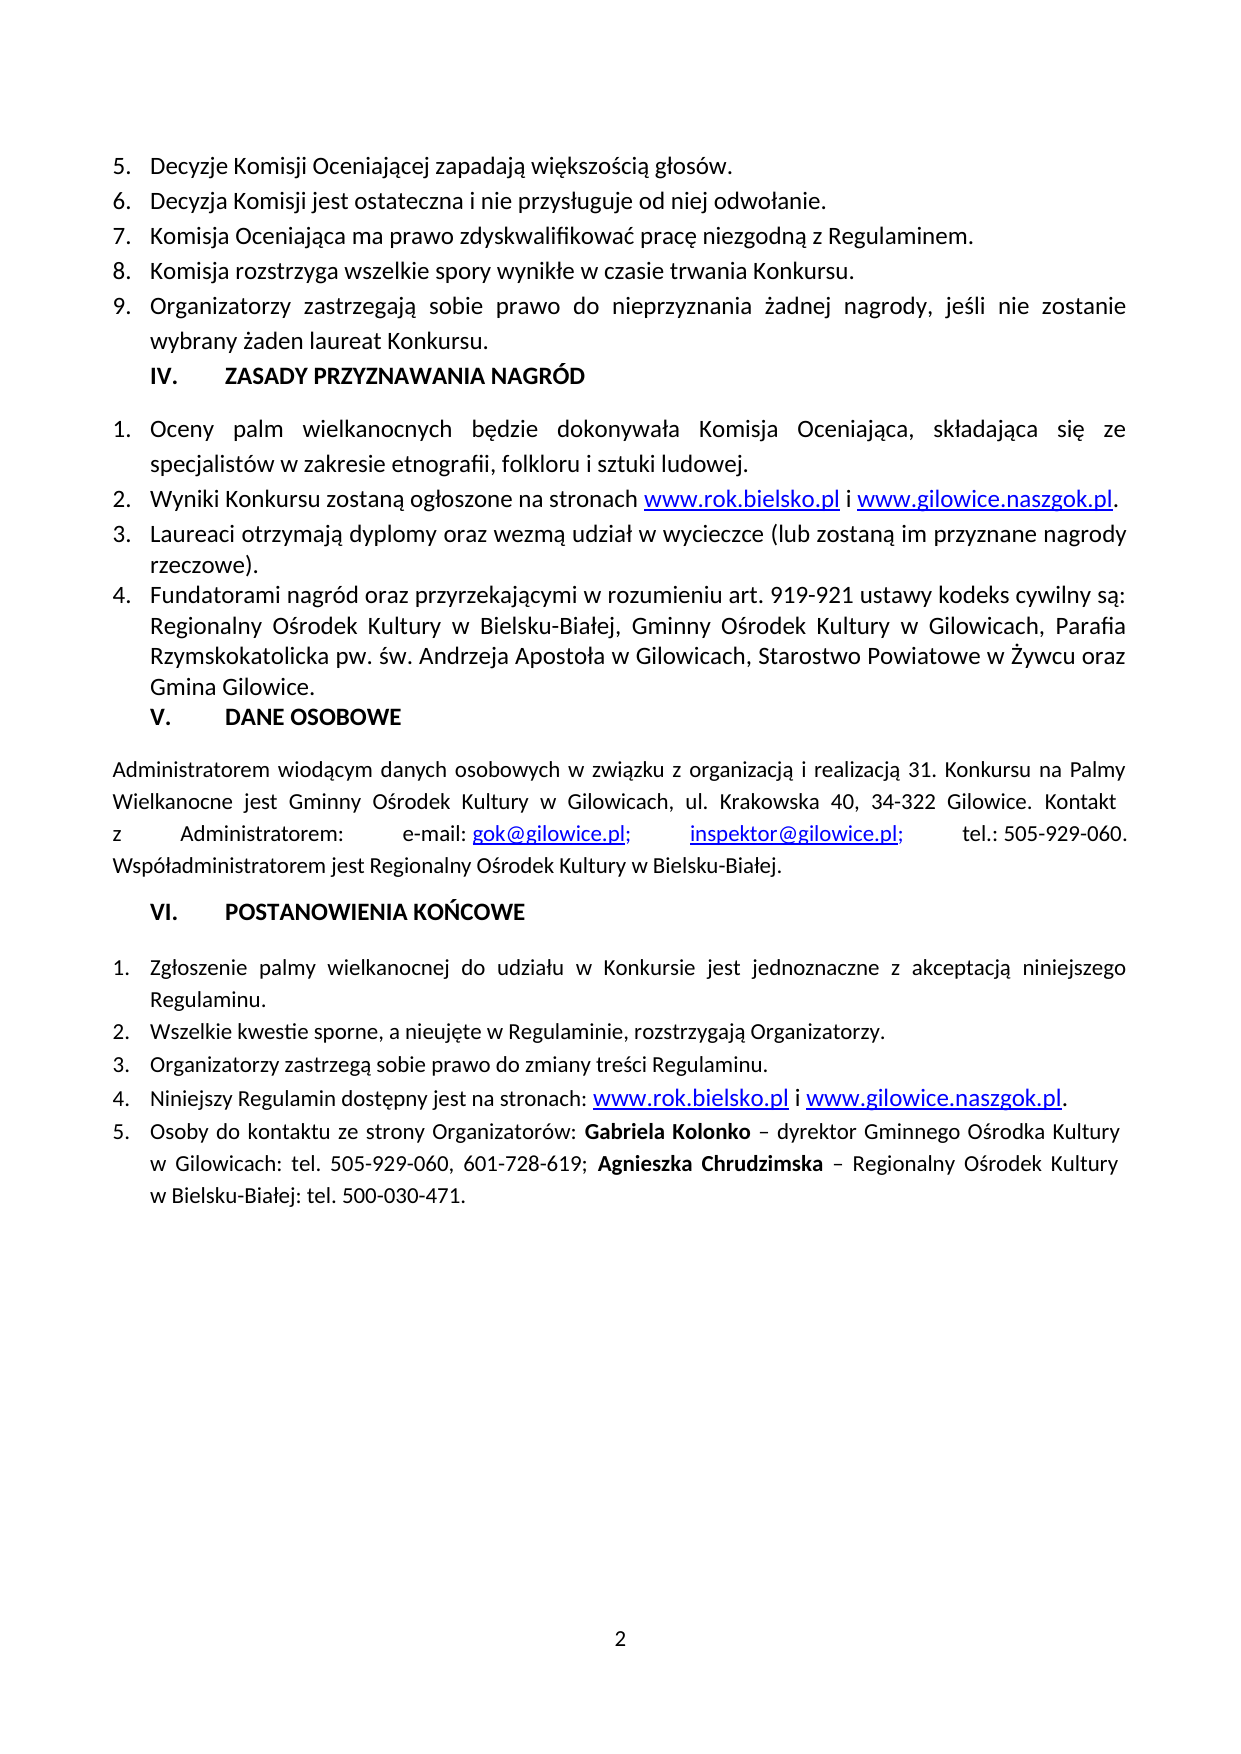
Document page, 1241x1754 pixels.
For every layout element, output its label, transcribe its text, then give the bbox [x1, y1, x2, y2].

list Oceny palm wielkanocnych będzie dokonywała Komisja Oceniająca, składająca się ze specjalistów w zakresie etnografii, folkloru i sztuki ludowej. [112, 413, 1128, 479]
list ZASADY PRZYZNAWANIA NAGRÓD [150, 360, 1128, 391]
list POSTANOWIENIA KOŃCOWE [150, 896, 1128, 927]
list Laureaci otrzymają dyplomy oraz wezmą udział w wycieczce (lub zostaną im przyznane nagrody rzeczowe). [112, 518, 1128, 579]
list Decyzje Komisji Oceniającej zapadają większością głosów. [112, 150, 1128, 181]
list Wszelkie kwestie sporne, a nieujęte w Regulaminie, rozstrzygają Organizatorzy. [112, 1017, 1128, 1046]
list Niniejszy Regulamin dostępny jest na stronach: www.rok.bielsko.pl i www.gilowice.naszgok.pl. [112, 1082, 1128, 1112]
list Decyzja Komisji jest ostateczna i nie przysługuje od niej odwołanie. [112, 185, 1128, 216]
list Zgłoszenie palmy wielkanocnej do udziału w Konkursie jest jednoznaczne z akceptacją niniejszego Regulaminu. [112, 953, 1128, 1013]
list Wyniki Konkursu zostaną ogłoszone na stronach www.rok.bielsko.pl i www.gilowice.naszgok.pl. [112, 483, 1128, 514]
list Organizatorzy zastrzegają sobie prawo do nieprzyznania żadnej nagrody, jeśli nie zostanie wybrany żaden laureat Konkursu. [112, 290, 1128, 356]
list Komisja Oceniająca ma prawo zdyskwalifikować pracę niezgodną z Regulaminem. [112, 220, 1128, 251]
list Osoby do kontaktu ze strony Organizatorów: Gabriela Kolonko – dyrektor Gminnego Ośrodka Kultury w Gilowicach: tel. 505-929-060, 601-728-619; Agnieszka Chrudzimska – Regionalny Ośrodek Kultury w Bielsku-Białej: tel. 500-030-471. [112, 1117, 1128, 1209]
list Organizatorzy zastrzegą sobie prawo do zmiany treści Regulaminu. [112, 1050, 1128, 1078]
list Fundatorami nagród oraz przyrzekającymi w rozumieniu art. 919-921 ustawy kodeks cywilny są: Regionalny Ośrodek Kultury w Bielsku-Białej, Gminny Ośrodek Kultury w Gilowicach, Parafia Rzymskokatolicka pw. św. Andrzeja Apostoła w Gilowicach, Starostwo Powiatowe w Żywcu oraz Gmina Gilowice. [112, 579, 1128, 702]
list Komisja rozstrzyga wszelkie spory wynikłe w czasie trwania Konkursu. [112, 255, 1128, 286]
list DANE OSOBOWE [150, 702, 1128, 732]
text Administratorem wiodącym danych osobowych w związku z organizacją i realizacją 31. Konkursu na Palmy Wielkanocne jest Gminny Ośrodek Kultury w Gilowicach, ul. Krakowska 40, 34-322 Gilowice. Kontakt z Administratorem: e-mail: gok@gilowice.pl; inspektor@gilowice.pl; tel.: 505-929-060. Współadministratorem jest Regionalny Ośrodek Kultury w Bielsku-Białej. [112, 755, 1128, 879]
